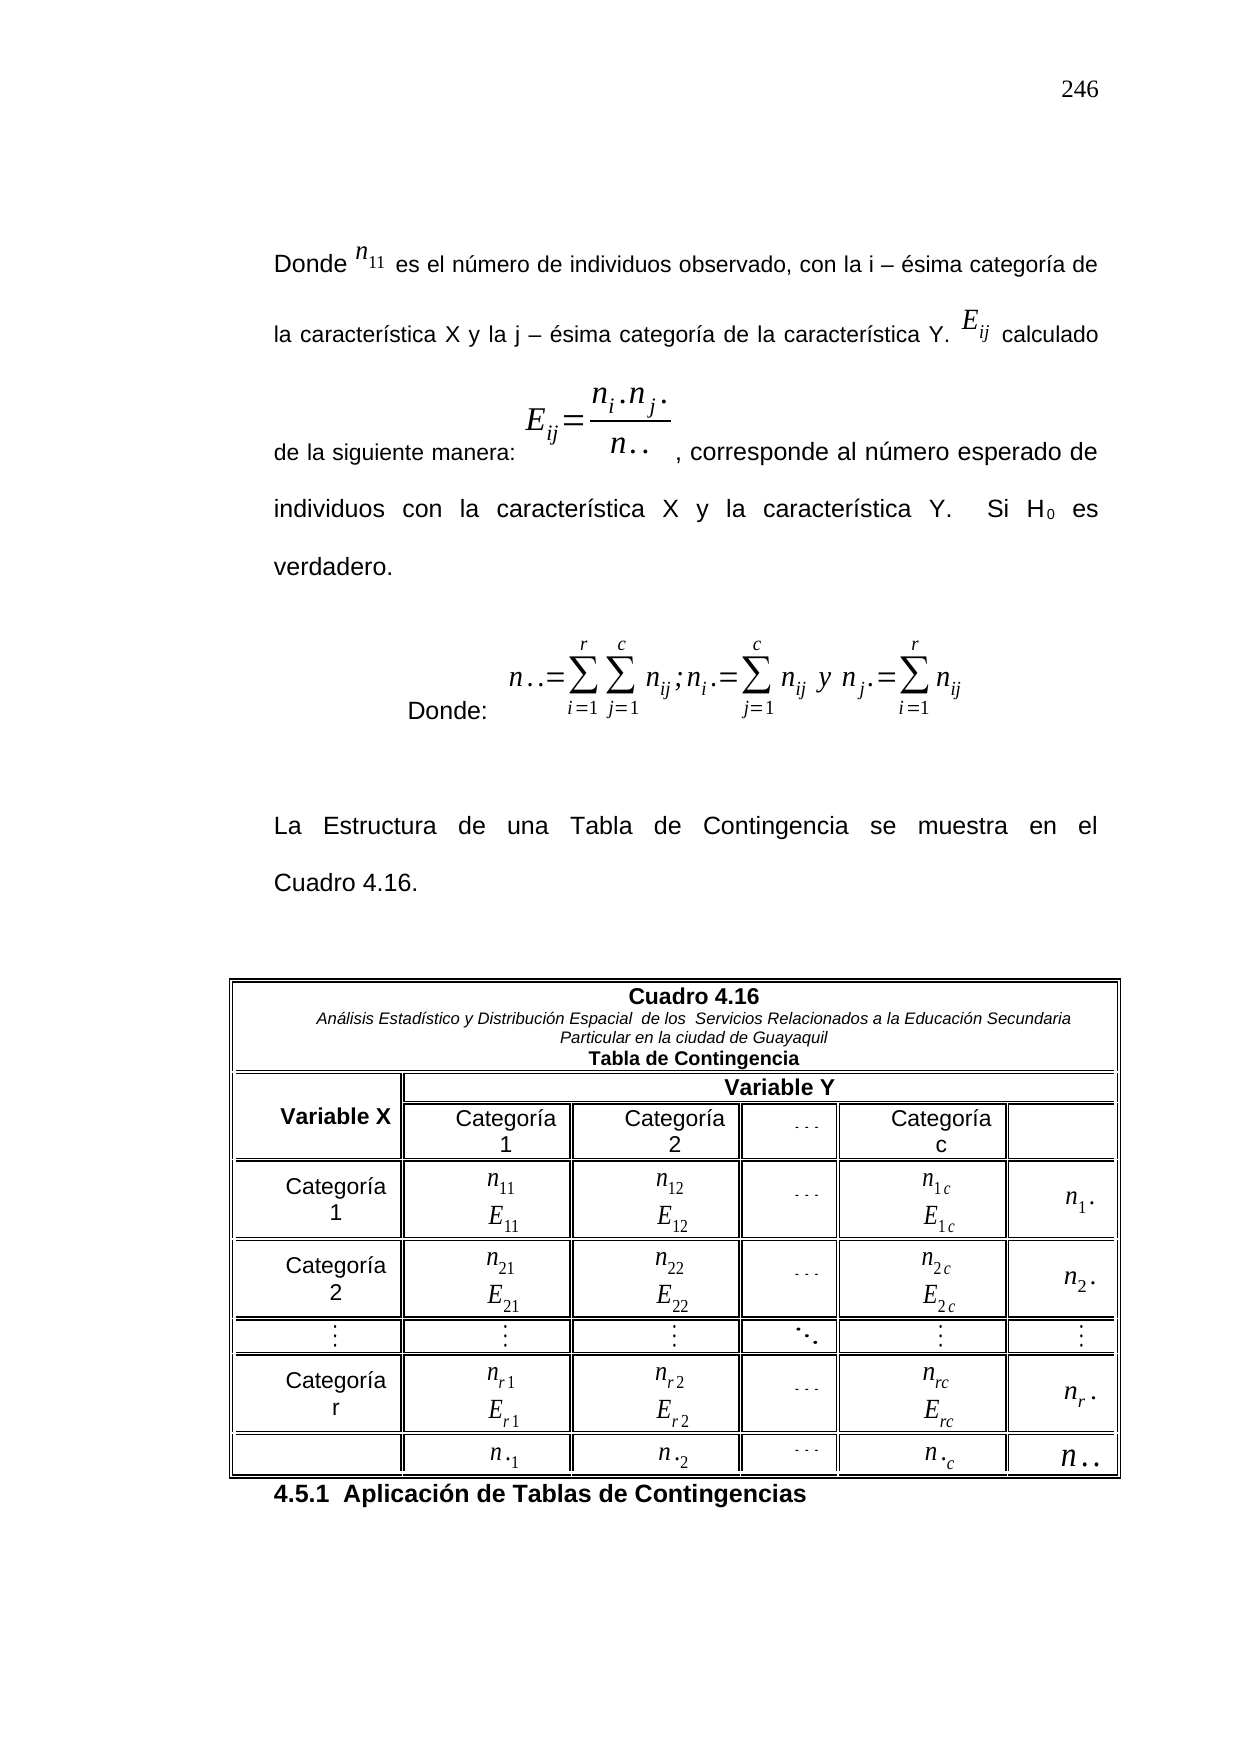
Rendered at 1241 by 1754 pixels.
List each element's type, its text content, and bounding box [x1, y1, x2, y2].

table_cell Categoría c [840, 1105, 1005, 1158]
table_cell [574, 1241, 738, 1316]
table_cell [574, 1321, 738, 1352]
table_cell [838, 1435, 1007, 1474]
table_cell [840, 1241, 1005, 1316]
table_cell [405, 1321, 569, 1352]
table_cell Categoría 1 [405, 1105, 569, 1158]
table_cell [574, 1356, 738, 1431]
table_cell [403, 1435, 571, 1474]
table_cell [405, 1162, 569, 1237]
text Donde es el número de individuos observado, con la i – ésima categoría de la característica X y la j – ésima categoría de la característica Y. calculado de la siguiente manera: , corresponde al número esperado de individuos con la característica X y la característica Y. Si H0 es verdadero. [274, 236, 1098, 580]
table_cell [743, 1241, 836, 1316]
table_cell [574, 1162, 738, 1237]
table_cell [231, 1431, 402, 1474]
table_cell [840, 1356, 1005, 1431]
text Donde: [274, 633, 1098, 724]
table_cell [1007, 1101, 1119, 1158]
table_cell Variable X [231, 1070, 402, 1158]
table_cell [840, 1321, 1005, 1352]
text 4.5.1 Aplicación de Tablas de Contingencias [274, 1479, 1098, 1507]
table_cell [233, 1316, 401, 1352]
table_cell [1007, 1352, 1119, 1431]
table_cell [1007, 1237, 1119, 1316]
table_cell Categoría 2 [231, 1237, 402, 1316]
table_cell [840, 1162, 1005, 1237]
table_cell Categoría 2 [574, 1105, 738, 1158]
text de una Tabla de Contingencia se muestra en el Cuadro 4.16. [274, 811, 1098, 897]
table_cell [743, 1321, 836, 1352]
table_header Cuadro 4.16 Análisis Estadístico y Distribución Espacial de los Servicios Relacionados a Particular en la ciudad de Guayaquil Tabla de Contingencia [233, 983, 1117, 1070]
table_cell [571, 1431, 740, 1474]
table_cell [405, 1241, 569, 1316]
table_cell [743, 1105, 836, 1158]
table_cell [1007, 1158, 1119, 1237]
table_cell Categoría r [231, 1352, 402, 1431]
table_cell [740, 1431, 838, 1474]
table_cell Categoría 1 [231, 1158, 402, 1237]
table_cell Variable Y [403, 1070, 1119, 1101]
table_cell [743, 1356, 836, 1431]
table_cell [743, 1162, 836, 1237]
table_cell [405, 1356, 569, 1431]
table_cell [1009, 1316, 1117, 1352]
table_cell [1007, 1431, 1119, 1474]
